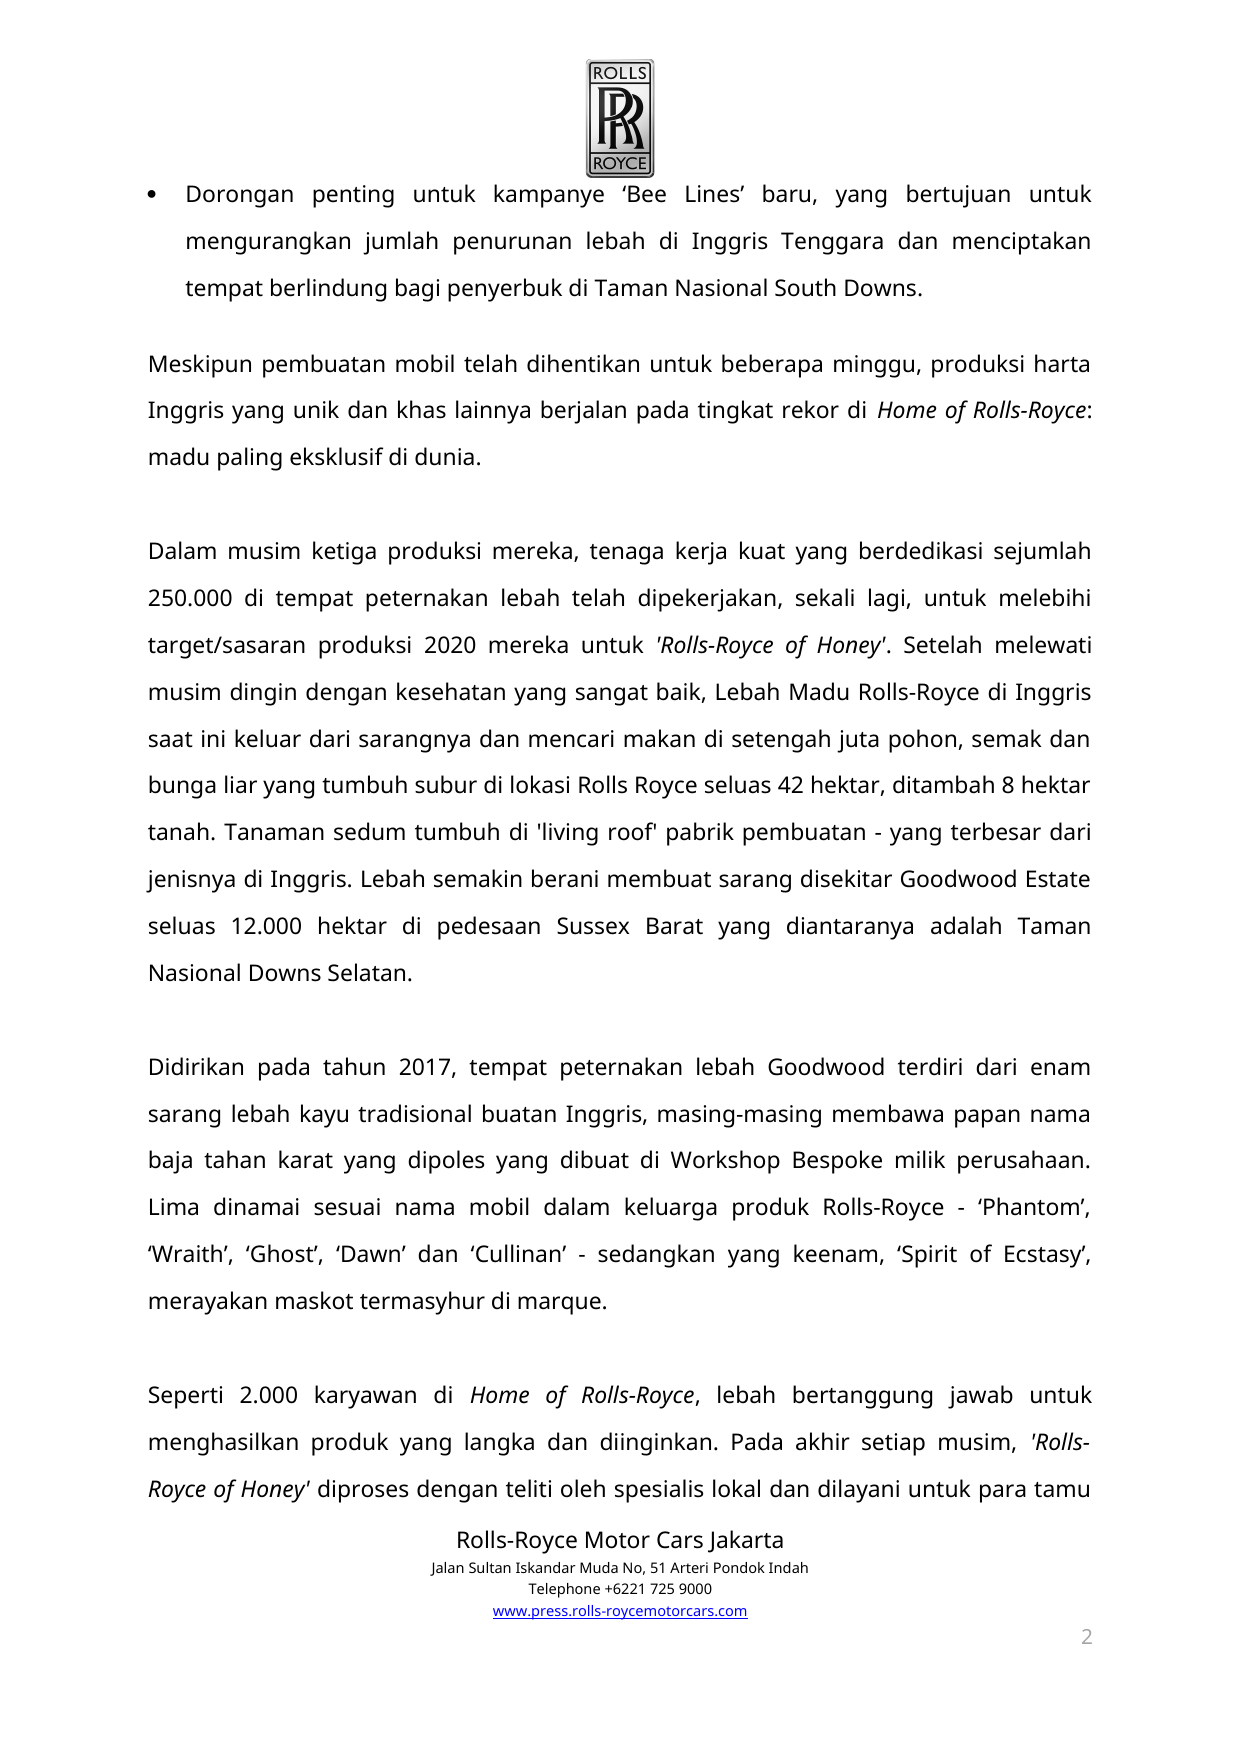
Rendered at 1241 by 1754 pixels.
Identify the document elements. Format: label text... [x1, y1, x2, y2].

text Meskipun pembuatan mobil telah dihentikan untuk beberapa minggu, produksi harta Inggris yang unik dan khas lainnya berjalan pada tingkat rekor di Home of Rolls-Royce: madu paling eksklusif di dunia. [148, 348, 1092, 473]
text Dalam musim ketiga produksi mereka, tenaga kerja kuat yang berdedikasi sejumlah 250.000 di tempat peternakan lebah telah dipekerjakan, sekali lagi, untuk melebihi target/sasaran produksi 2020 mereka untuk 'Rolls-Royce of Honey'. Setelah melewati musim dingin dengan kesehatan yang sangat baik, Lebah Madu Rolls-Royce di Inggris saat ini keluar dari sarangnya dan mencari makan di setengah juta pohon, semak dan bunga liar yang tumbuh subur di lokasi Rolls Royce seluas 42 hektar, ditambah 8 hektar tanah. Tanaman sedum tumbuh di 'living roof' pabrik pembuatan - yang terbesar dari jenisnya di Inggris. Lebah semakin berani membuat sarang disekitar Goodwood Estate seluas 12.000 hektar di pedesaan Sussex Barat yang diantaranya adalah Taman Nasional Downs Selatan. [148, 535, 1092, 988]
list Dorongan penting untuk kampanye ‘Bee Lines’ baru, yang bertujuan untuk mengurangkan jumlah penurunan lebah di Inggris Tenggara dan menciptakan tempat berlindung bagi penyerbuk di Taman Nasional South Downs. [148, 178, 1092, 303]
picture [585, 59, 655, 178]
text Didirikan pada tahun 2017, tempat peternakan lebah Goodwood terdiri dari enam sarang lebah kayu tradisional buatan Inggris, masing-masing membawa papan nama baja tahan karat yang dipoles yang dibuat di Workshop Bespoke milik perusahaan. Lima dinamai sesuai nama mobil dalam keluarga produk Rolls-Royce - ‘Phantom’, ‘Wraith’, ‘Ghost’, ‘Dawn’ dan ‘Cullinan’ - sedangkan yang keenam, ‘Spirit of Ecstasy’, merayakan maskot termasyhur di marque. [148, 1051, 1092, 1316]
